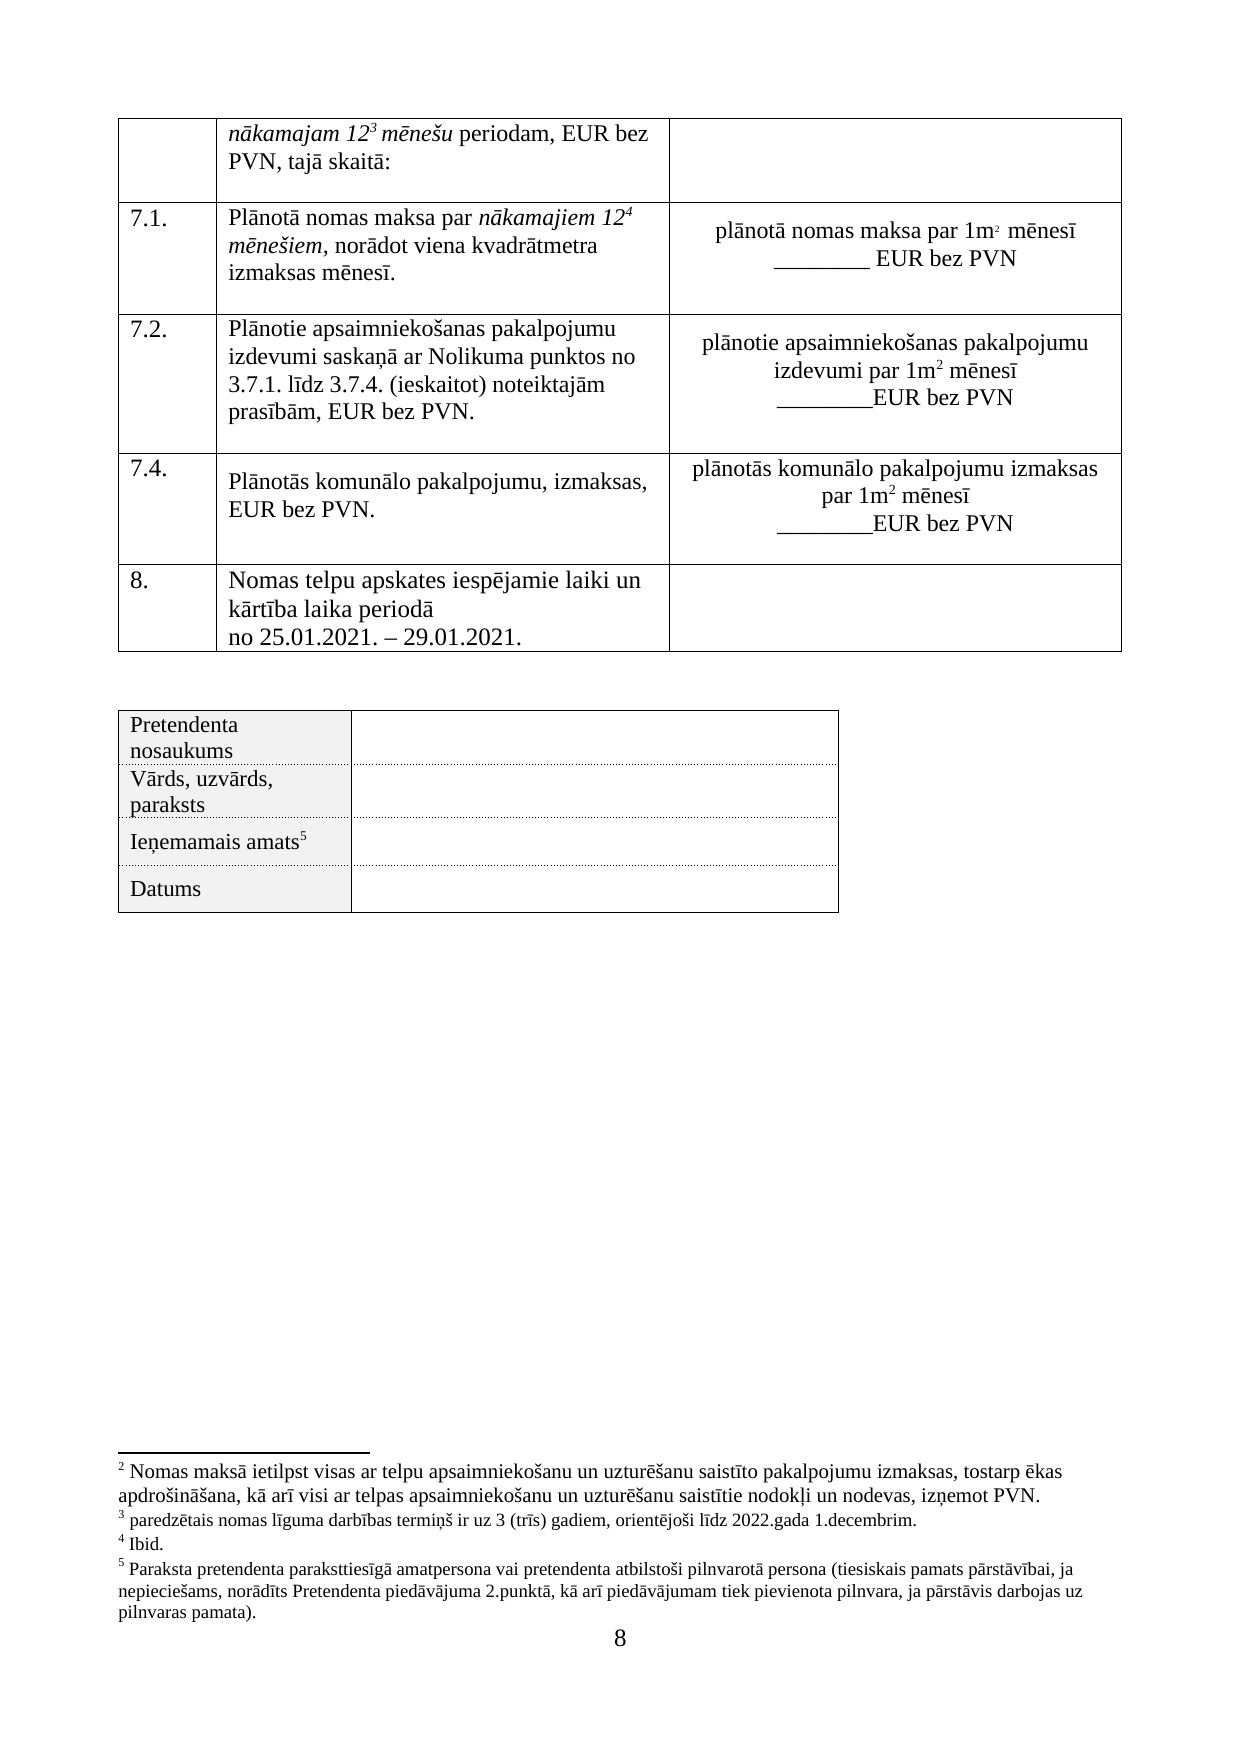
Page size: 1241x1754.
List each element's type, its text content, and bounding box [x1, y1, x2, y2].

table_cell Plānotās komunālo pakalpojumu, izmaksas, EUR bez PVN. [217, 454, 669, 564]
table_cell 7. [119, 119, 216, 202]
table_cell Datums [119, 865, 351, 912]
table_cell [352, 817, 838, 864]
table_cell Nomas telpu apskates iespējamie laiki un kārtība laika periodā no 25.01.2021. – 29.01.2021. [217, 565, 669, 651]
table_cell [670, 565, 1121, 651]
table_cell 7.2. [119, 315, 216, 452]
table_cell [352, 865, 838, 912]
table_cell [217, 119, 669, 202]
table_cell 7.1. [119, 203, 216, 313]
table_cell Plānotie apsaimniekošanas pakalpojumu izdevumi saskaņā ar Nolikuma punktos no 3.7.1. līdz 3.7.4. (ieskaitot) noteiktajām prasībām, EUR bez PVN. [217, 315, 669, 452]
table_cell Plānotā nomas maksa par nākamajiem 12 mēnešiem, norādot viena kvadrātmetra izmaksas mēnesī. [217, 203, 669, 313]
table_cell Vārds, uzvārds, paraksts [119, 764, 351, 817]
table_header [352, 711, 838, 763]
table_header Pretendenta nosaukums [119, 711, 351, 763]
table_cell Ieņemamais amats [119, 817, 351, 864]
table_cell plānotās komunālo pakalpojumu izmaksas par 1m2 mēnesī ________EUR bez PVN [670, 454, 1121, 564]
table_cell plānotie apsaimniekošanas pakalpojumu izdevumi par 1m2 mēnesī ________EUR bez PVN [670, 315, 1121, 452]
table_cell [352, 764, 838, 817]
table_cell 7.4. [119, 454, 216, 564]
table_cell 8. [119, 565, 216, 651]
table_cell plānotā nomas maksa par 1m2 mēnesī ________ EUR bez PVN [670, 203, 1121, 313]
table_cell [670, 119, 1121, 202]
